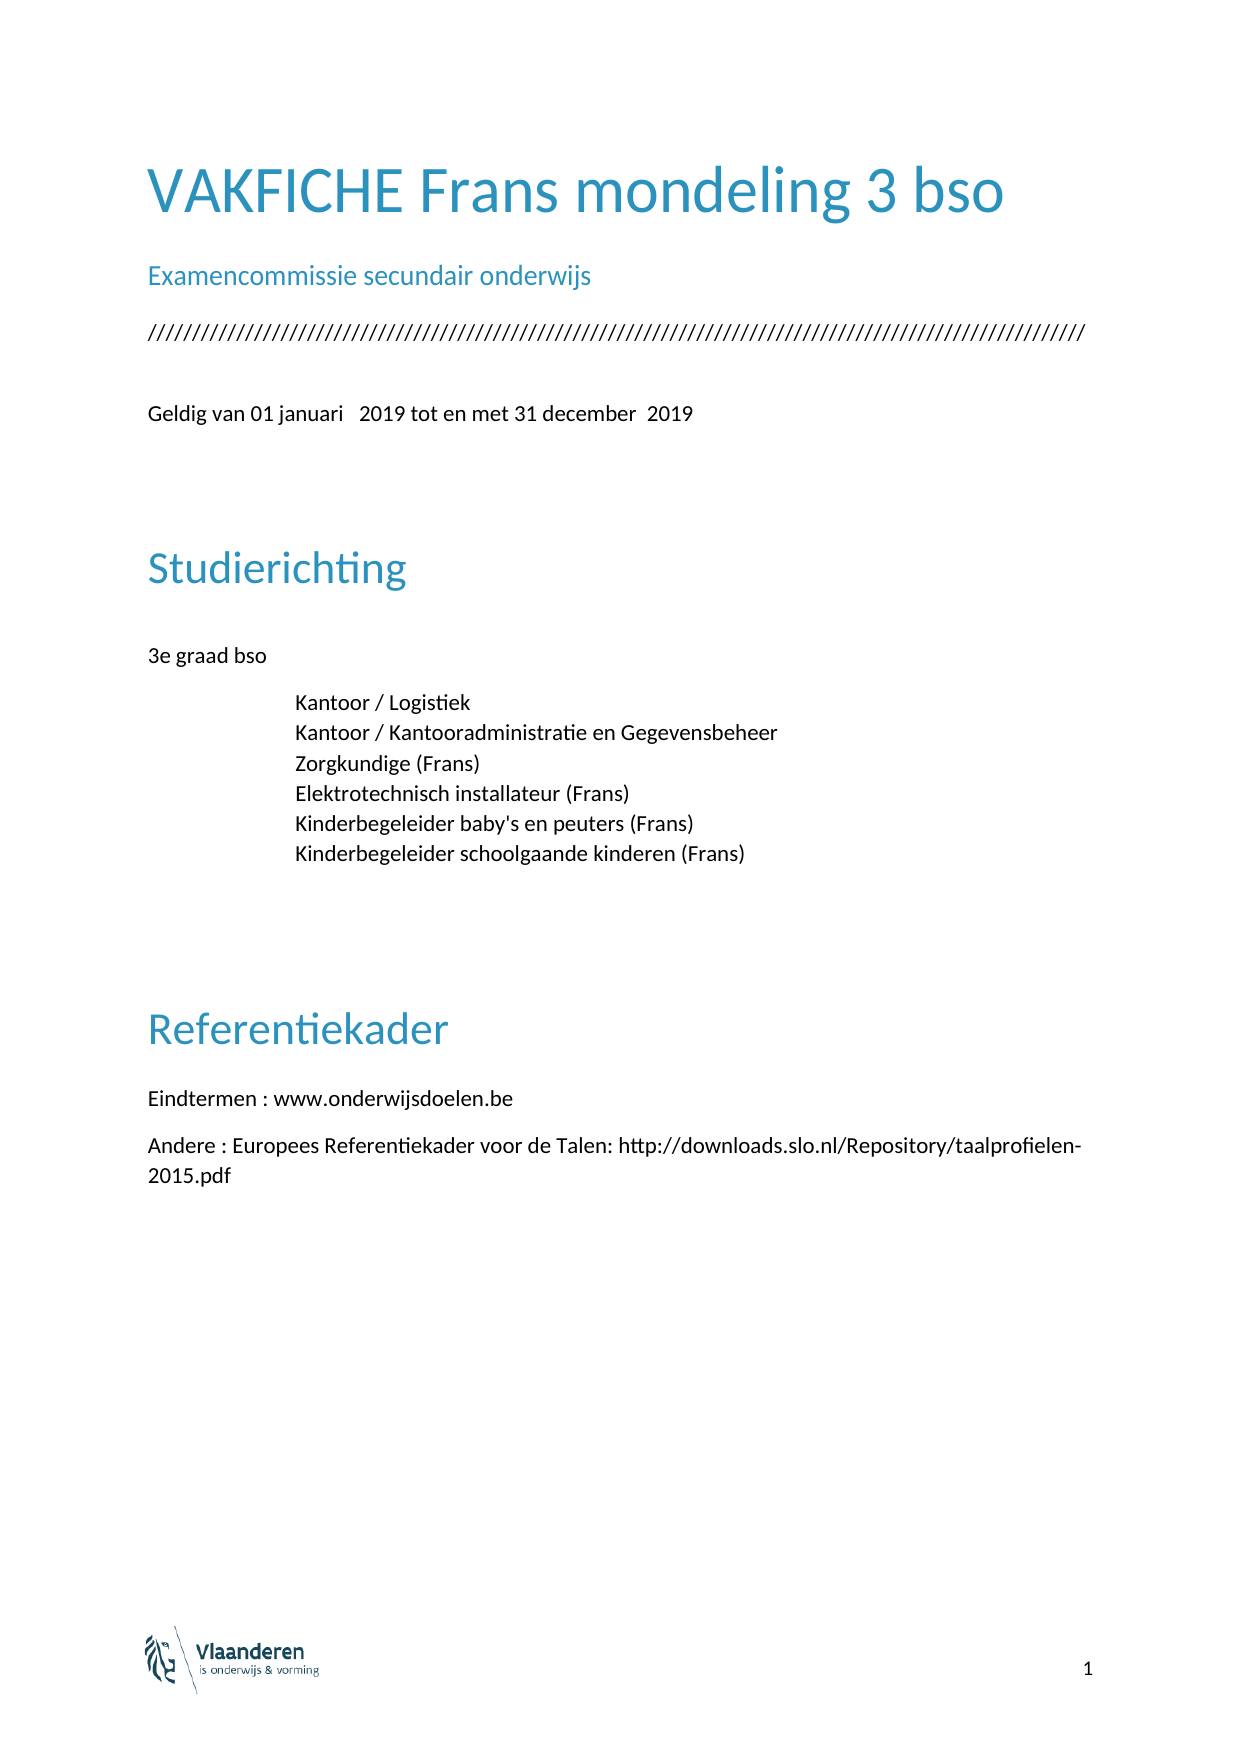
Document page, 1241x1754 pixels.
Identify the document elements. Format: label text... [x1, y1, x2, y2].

text Andere : Europees Referentiekader voor de Talen: http://downloads.slo.nl/Repository/taalprofielen-2015.pdf [148, 1131, 1093, 1189]
list Kinderbegeleider schoolgaande kinderen (Frans) [221, 839, 1093, 867]
list Kinderbegeleider baby's en peuters (Frans) [221, 809, 1093, 837]
text Eindtermen : www.onderwijsdoelen.be [148, 1084, 1093, 1112]
text Geldig van 01 januari 2019 tot en met 31 december 2019 [148, 399, 1093, 427]
list Kantoor / Kantooradministratie en Gegevensbeheer [221, 718, 1093, 746]
text ////////////////////////////////////////////////////////////////////////////////////////////////////////// [148, 318, 1093, 346]
picture [144, 1626, 327, 1694]
list Elektrotechnisch installateur (Frans) [221, 779, 1093, 807]
list Zorgkundige (Frans) [221, 749, 1093, 777]
list Kantoor / Logistiek [221, 688, 1093, 716]
text Examencommissie secundair onderwijs [148, 257, 1093, 293]
text Referentiekader [148, 1000, 1093, 1056]
text 3e graad bso [148, 641, 1093, 669]
text Studierichting [148, 538, 1093, 594]
text VAKFICHE Frans mondeling 3 bso [148, 148, 1093, 229]
